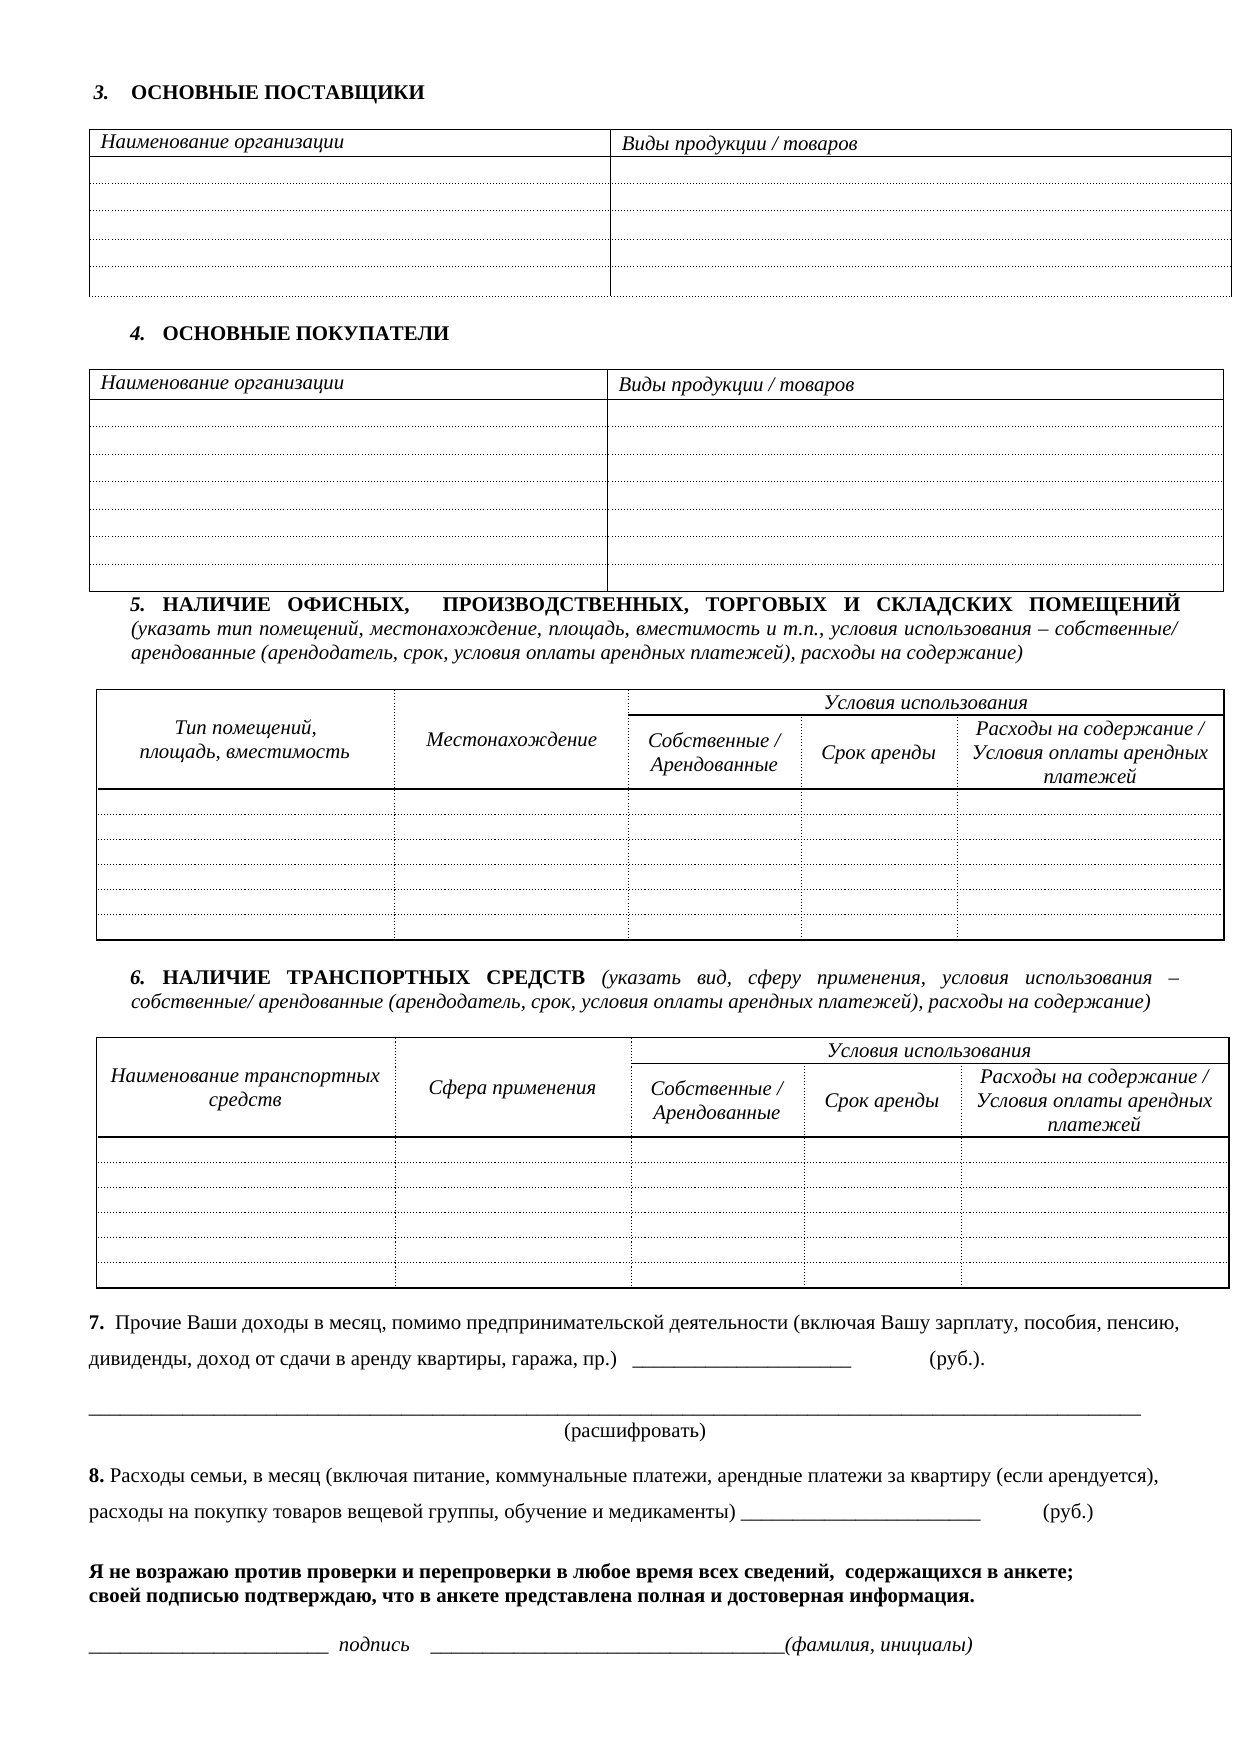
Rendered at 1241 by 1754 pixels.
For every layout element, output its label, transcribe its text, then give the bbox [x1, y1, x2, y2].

table_cell [611, 210, 1231, 239]
table_cell [611, 266, 1231, 296]
table_cell [631, 1237, 804, 1262]
table_cell [631, 1138, 804, 1162]
table_cell [804, 1162, 961, 1187]
table_cell [801, 790, 958, 813]
table_cell [90, 481, 607, 509]
table_cell [608, 454, 1223, 481]
table_cell [961, 1138, 1228, 1162]
table_cell [90, 210, 610, 239]
table_cell [394, 864, 629, 889]
table_cell [394, 914, 629, 939]
table_cell [97, 839, 394, 864]
table_header Наименование транспортных средств [97, 1038, 395, 1136]
text _______________________ подпись __________________________________(фамилия, инициалы) [89, 1632, 1184, 1656]
table_cell [801, 839, 958, 864]
table_cell [958, 914, 1223, 939]
table_cell [611, 183, 1231, 210]
table_cell [608, 509, 1223, 536]
table_cell [90, 157, 610, 183]
table_cell [90, 426, 607, 454]
table_cell [97, 864, 394, 889]
table_cell [961, 1162, 1228, 1187]
table_cell [97, 1137, 395, 1162]
table_cell [97, 1162, 395, 1187]
table_cell [90, 536, 607, 564]
list ОСНОВНЫЕ ПОКУПАТЕЛИ [130, 321, 1181, 345]
text Я не возражаю против проверки и перепроверки в любое время всех сведений, содержащихся в анкете; [89, 1559, 1184, 1583]
table_cell [801, 914, 958, 939]
table_cell [631, 1212, 804, 1237]
table_cell [804, 1237, 961, 1262]
table_cell [629, 864, 801, 889]
text своей подписью подтверждаю, что в анкете представлена полная и достоверная информация. [89, 1583, 1187, 1607]
table_cell [90, 183, 610, 210]
table_cell [90, 564, 607, 591]
table_header Сфера применения [395, 1038, 631, 1136]
table_cell [804, 1187, 961, 1212]
table_cell [958, 814, 1223, 838]
table_cell [608, 481, 1223, 509]
table_cell [394, 790, 629, 813]
table_cell [394, 814, 629, 838]
table_header Виды продукции / товаров [611, 130, 1231, 156]
table_header Условия использования [629, 690, 1223, 714]
table_cell [961, 1237, 1228, 1262]
table_cell [395, 1262, 631, 1287]
table_cell [804, 1138, 961, 1162]
list НАЛИЧИЕ ТРАНСПОРТНЫХ СРЕДСТВ (указать вид, сферу применения, условия использования – собственные/ арендованные (арендодатель, срок, условия оплаты арендных платежей), расходы на содержание) [130, 964, 1181, 1013]
table_cell [394, 889, 629, 914]
table_cell [90, 454, 607, 481]
table_header Условия использования [631, 1038, 1228, 1062]
list НАЛИЧИЕ ОФИСНЫХ, ПРОИЗВОДСТВЕННЫХ, ТОРГОВЫХ И СКЛАДСКИХ ПОМЕЩЕНИЙ (указать тип помещений, местонахождение, площадь, вместимость и т.п., условия использования – собственные/ арендованные (арендодатель, срок, условия оплаты арендных платежей), расходы на содержание) [130, 592, 1181, 664]
table_cell [611, 157, 1231, 183]
table_cell [90, 239, 610, 266]
text (расшифровать) [89, 1418, 1181, 1442]
table_cell [631, 1187, 804, 1212]
table_cell [97, 1187, 395, 1212]
table_cell [97, 914, 394, 939]
table_cell [97, 814, 394, 838]
table_cell Срок аренды [804, 1064, 961, 1136]
table_cell [804, 1262, 961, 1287]
table_cell Срок аренды [801, 716, 958, 788]
list ОСНОВНЫЕ ПОСТАВЩИКИ [93, 80, 1181, 104]
table_cell Собственные / Арендованные [629, 716, 801, 788]
table_cell [958, 864, 1223, 889]
table_cell [608, 400, 1223, 426]
table_cell [958, 839, 1223, 864]
table_cell [608, 426, 1223, 454]
table_cell [395, 1138, 631, 1162]
table_header Наименование организации [90, 130, 610, 156]
table_cell [90, 509, 607, 536]
table_cell [961, 1187, 1228, 1212]
table_cell [90, 400, 607, 426]
table_cell Расходы на содержание / Условия оплаты арендных платежей [958, 716, 1223, 788]
table_cell [97, 789, 394, 813]
table_cell [629, 914, 801, 939]
table_cell [608, 536, 1223, 564]
table_cell [629, 790, 801, 813]
table_cell [97, 889, 394, 914]
table_cell [394, 839, 629, 864]
table_header Наименование организации [90, 370, 607, 399]
table_cell [629, 814, 801, 838]
table_cell [97, 1237, 395, 1262]
table_cell [395, 1237, 631, 1262]
table_cell [801, 889, 958, 914]
table_cell [395, 1212, 631, 1237]
table_cell [97, 1262, 395, 1287]
table_header Тип помещений, площадь, вместимость [97, 690, 394, 788]
table_cell [801, 864, 958, 889]
table_cell [631, 1162, 804, 1187]
table_cell [395, 1162, 631, 1187]
text 7. Прочие Ваши доходы в месяц, помимо предпринимательской деятельности (включая Вашу зарплату, пособия, пенсию, дивиденды, доход от сдачи в аренду квартиры, гаража, пр.) _____________________ (руб.). [89, 1310, 1181, 1370]
table_cell [395, 1187, 631, 1212]
table_cell [629, 889, 801, 914]
text 8. Расходы семьи, в месяц (включая питание, коммунальные платежи, арендные платежи за квартиру (если арендуется), расходы на покупку товаров вещевой группы, обучение и медикаменты) _______________________ (руб.) [89, 1463, 1181, 1523]
table_cell [961, 1212, 1228, 1237]
table_cell [804, 1212, 961, 1237]
table_cell Собственные / Арендованные [631, 1064, 804, 1136]
table_cell [801, 814, 958, 838]
table_cell [958, 889, 1223, 914]
table_cell [958, 790, 1223, 813]
table_header Местонахождение [394, 690, 629, 788]
table_cell [961, 1262, 1228, 1287]
table_cell [608, 564, 1223, 591]
table_cell Расходы на содержание / Условия оплаты арендных платежей [961, 1064, 1228, 1136]
table_cell [629, 839, 801, 864]
table_cell [90, 266, 610, 296]
table_cell [97, 1212, 395, 1237]
text _____________________________________________________________________________________________________ [89, 1394, 1181, 1418]
table_header Виды продукции / товаров [608, 370, 1223, 399]
table_cell [611, 239, 1231, 266]
table_cell [631, 1262, 804, 1287]
